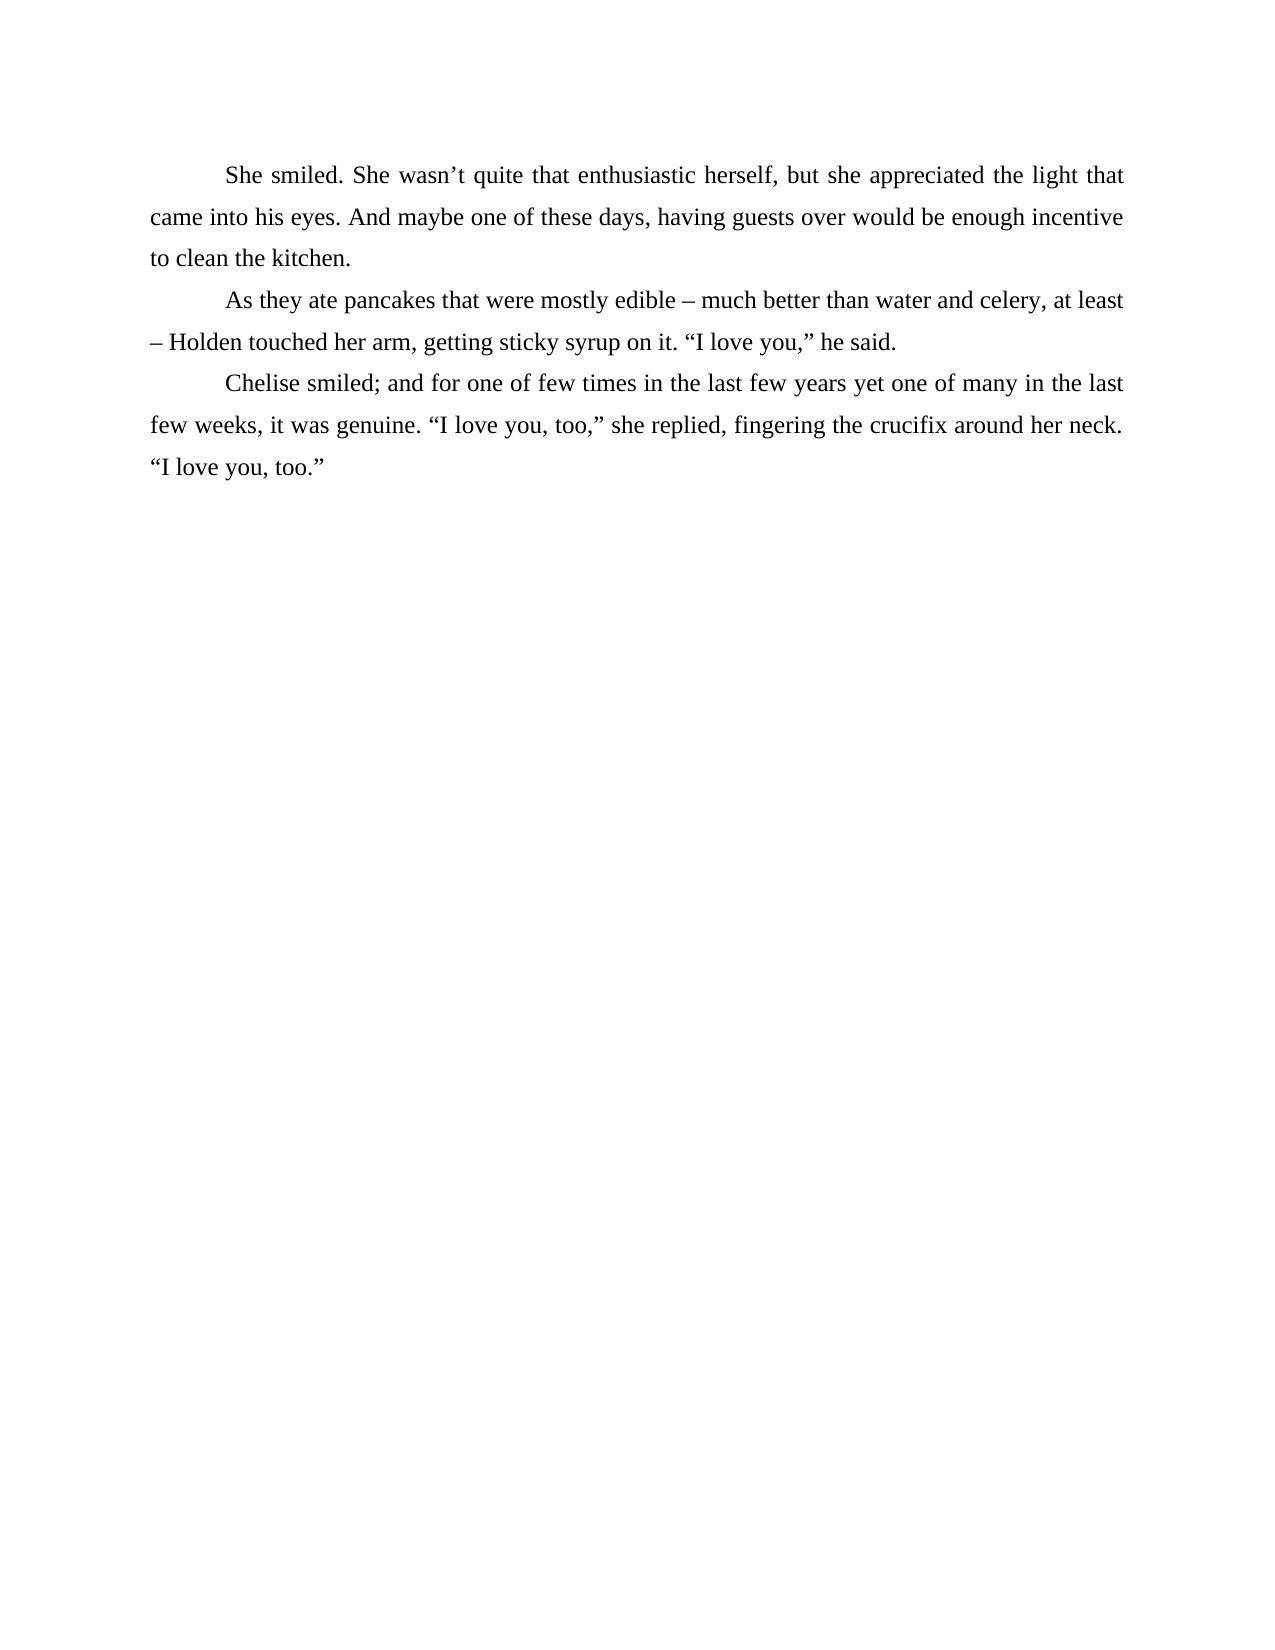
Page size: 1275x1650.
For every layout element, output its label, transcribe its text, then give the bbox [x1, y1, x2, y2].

text Chelise smiled; and for one of few times in the last few years yet one of many in the last few weeks, it was genuine. “I love you, too,” she replied, fingering the crucifix around her neck. “I love you, too.” [150, 358, 1125, 483]
text As they ate pancakes that were mostly edible – much better than water and celery, at least – Holden touched her arm, getting sticky syrup on it. “I love you,” he said. [150, 275, 1125, 358]
text She smiled. She wasn’t quite that enthusiastic herself, but she appreciated the light that came into his eyes. And maybe one of these days, having guests over would be enough incentive to clean the kitchen. [150, 150, 1125, 275]
